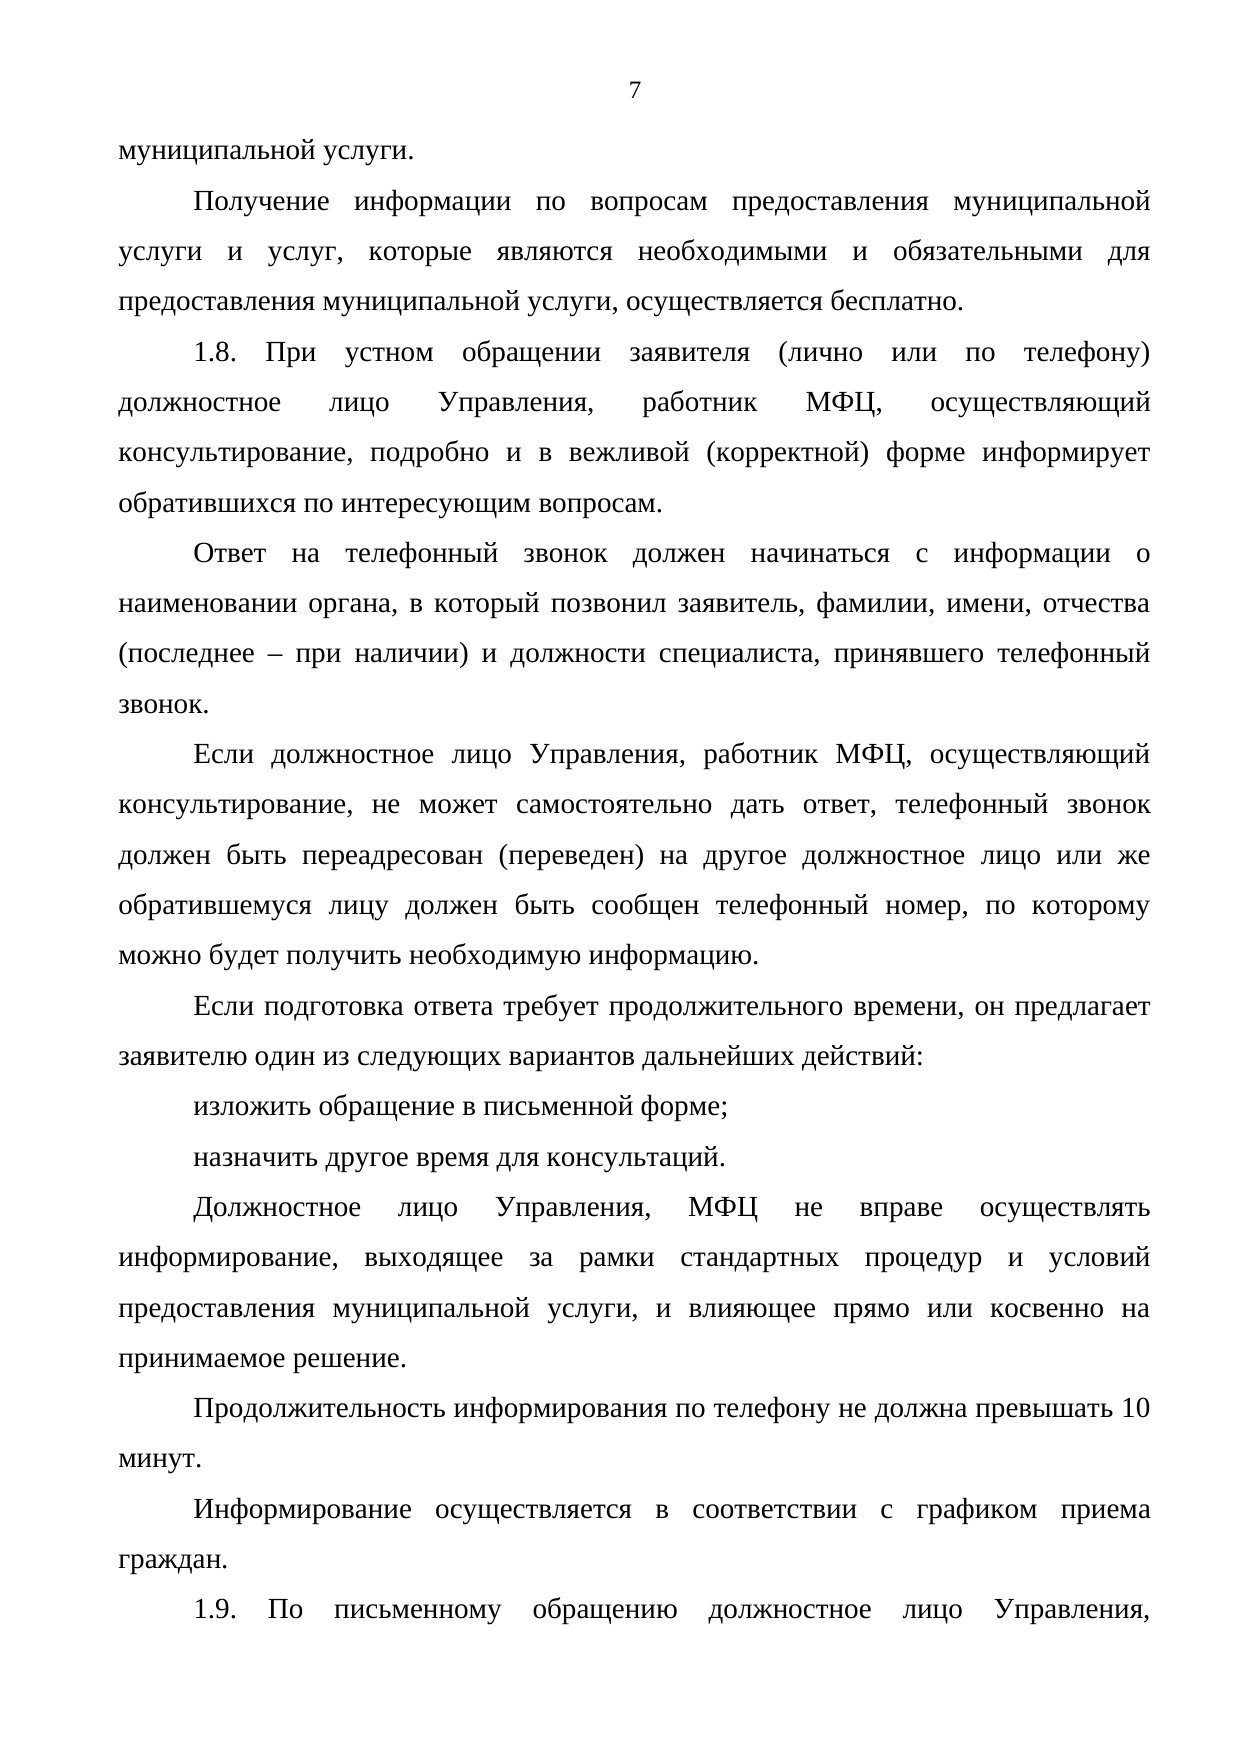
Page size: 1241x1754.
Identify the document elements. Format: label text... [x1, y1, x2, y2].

text назначить другое время для консультаций. [118, 1139, 1152, 1172]
text Получение информации по вопросам предоставления муниципальной услуги и услуг, которые являются необходимыми и обязательными для предоставления муниципальной услуги, осуществляется бесплатно. [118, 183, 1152, 317]
text Продолжительность информирования по телефону не должна превышать 10 минут. [118, 1390, 1152, 1474]
text Если подготовка ответа требует продолжительного времени, он предлагает заявителю один из следующих вариантов дальнейших действий: [118, 988, 1152, 1072]
text Если должностное лицо Управления, работник МФЦ, осуществляющий консультирование, не может самостоятельно дать ответ, телефонный звонок должен быть переадресован (переведен) на другое должностное лицо или же обратившемуся лицу должен быть сообщен телефонный номер, по которому можно будет получить необходимую информацию. [118, 736, 1152, 971]
text Информирование осуществляется в соответствии с графиком приема граждан. [118, 1491, 1152, 1575]
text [118, 1592, 1152, 1625]
text 1.8. При устном обращении заявителя (лично или по телефону) должностное лицо Управления, работник МФЦ, осуществляющий консультирование, подробно и в вежливой (корректной) форме информирует обратившихся по интересующим вопросам. [118, 334, 1152, 518]
text Ответ на телефонный звонок должен начинаться с информации о наименовании органа, в который позвонил заявитель, фамилии, имени, отчества (последнее – при наличии) и должности специалиста, принявшего телефонный звонок. [118, 535, 1152, 719]
text Должностное лицо Управления, МФЦ не вправе осуществлять информирование, выходящее за рамки стандартных процедур и условий предоставления муниципальной услуги, и влияющее прямо или косвенно на принимаемое решение. [118, 1189, 1152, 1373]
text изложить обращение в письменной форме; [118, 1088, 1152, 1122]
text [118, 132, 1152, 166]
